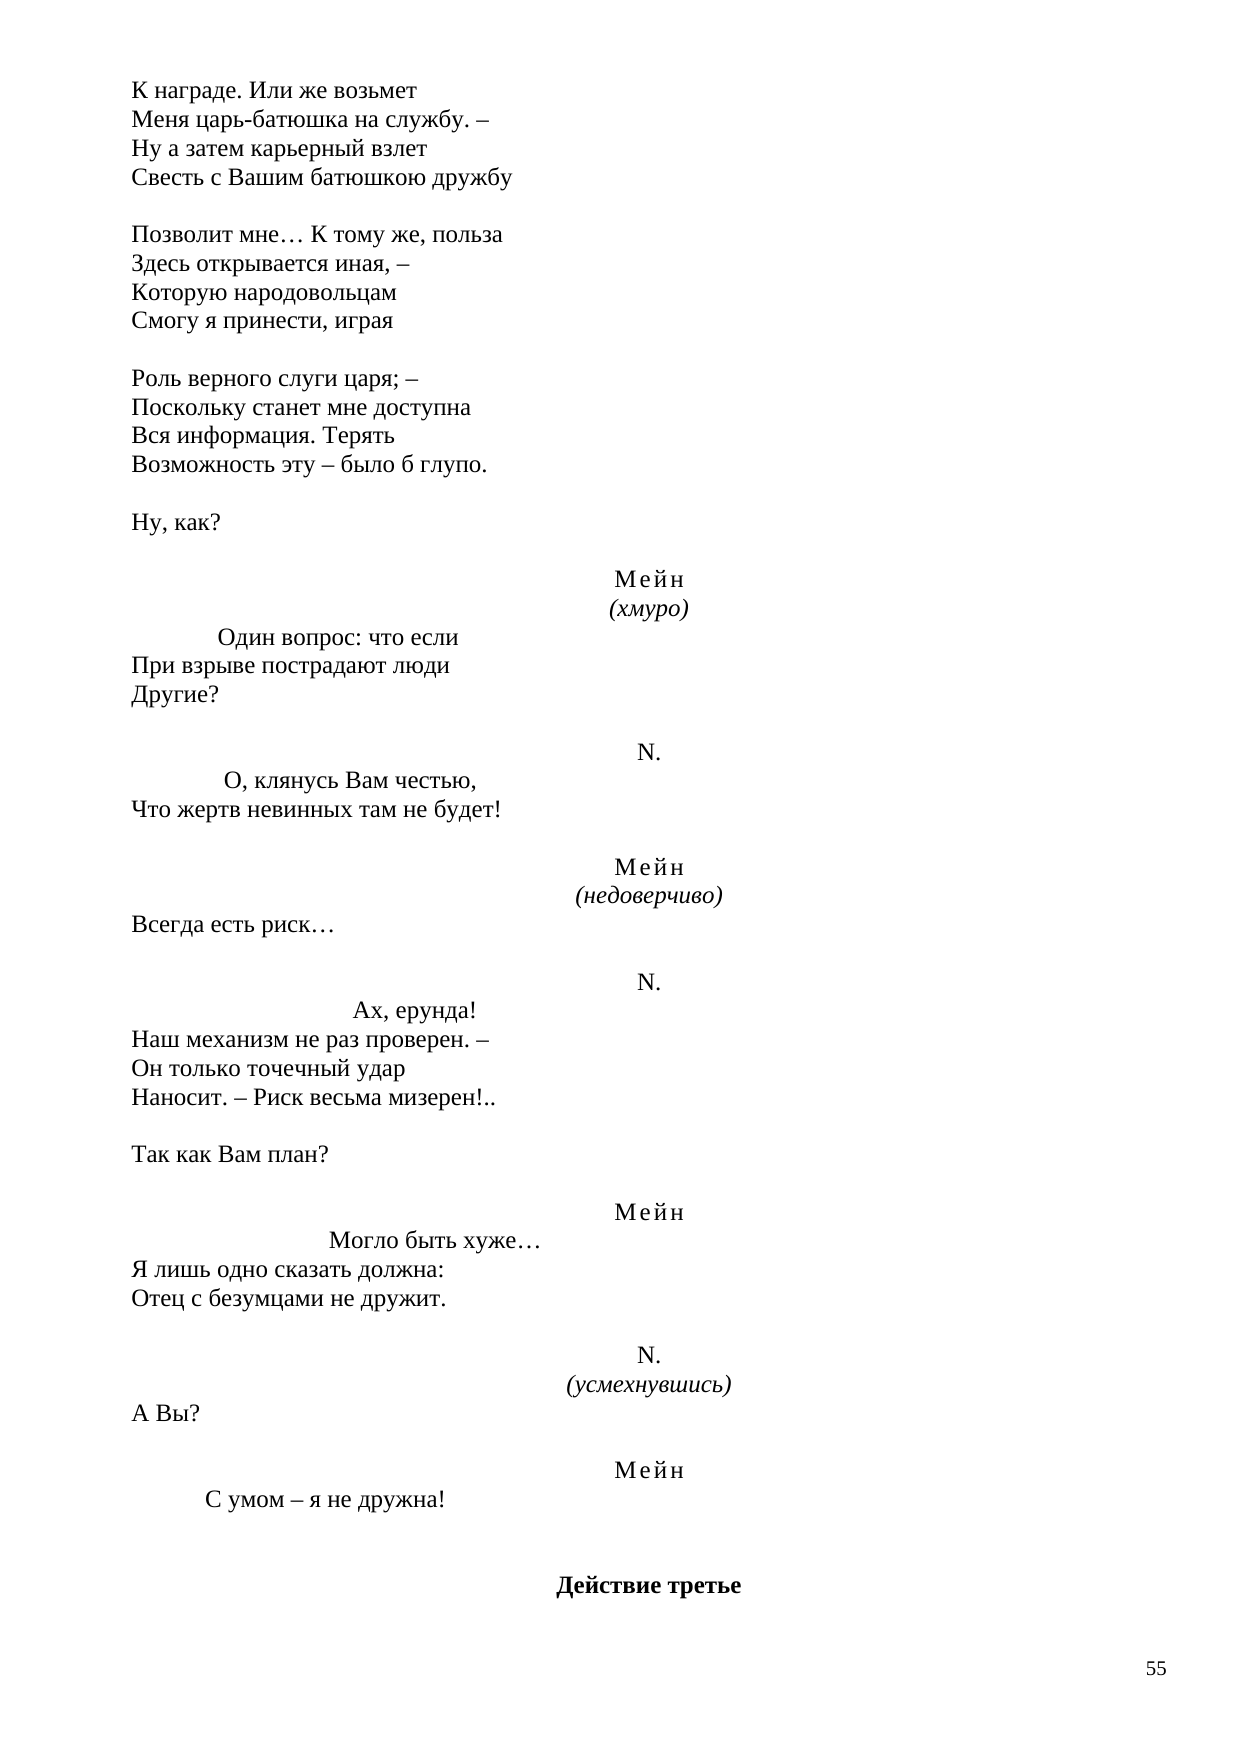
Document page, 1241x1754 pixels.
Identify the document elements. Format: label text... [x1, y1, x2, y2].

text Ах, ерунда! [131, 996, 1166, 1024]
text Смогу я принести, играя [131, 306, 1166, 334]
text (усмехнувшись) [131, 1369, 1166, 1398]
text Здесь открывается иная, – [131, 248, 1166, 277]
text Так как Вам план? [131, 1139, 1166, 1168]
text Вся информация. Терять [131, 421, 1166, 449]
text Наш механизм не раз проверен. – [131, 1024, 1166, 1053]
text Роль верного слуги царя; – [131, 363, 1166, 392]
text (недоверчиво) [131, 881, 1166, 909]
text Всегда есть риск… [131, 909, 1166, 938]
text (хмуро) [131, 593, 1166, 622]
text Позволит мне… К тому же, польза [131, 219, 1166, 248]
text Что жертв невинных там не будет! [131, 794, 1166, 823]
text Мейн [131, 564, 1166, 593]
text С умом – я не дружна! [131, 1484, 1166, 1513]
text N. [131, 737, 1166, 766]
text Ну а затем карьерный взлет [131, 133, 1166, 162]
text При взрыве пострадают люди [131, 651, 1166, 679]
text А Вы? [131, 1398, 1166, 1427]
text Мейн [131, 1197, 1166, 1226]
text Ну, как? [131, 507, 1166, 536]
text N. [131, 967, 1166, 996]
text Другие? [131, 679, 1166, 708]
text Возможность эту – было б глупо. [131, 449, 1166, 478]
text Отец с безумцами не дружит. [131, 1283, 1166, 1312]
text Которую народовольцам [131, 277, 1166, 306]
text Свесть с Вашим батюшкою дружбу [131, 162, 1166, 191]
text Поскольку станет мне доступна [131, 392, 1166, 421]
text К награде. Или же возьмет [131, 76, 1166, 104]
text N. [131, 1341, 1166, 1369]
text Один вопрос: что если [131, 622, 1166, 651]
text Он только точечный удар [131, 1053, 1166, 1082]
text Мейн [131, 1456, 1166, 1484]
text Я лишь одно сказать должна: [131, 1254, 1166, 1283]
text О, клянусь Вам честью, [131, 766, 1166, 794]
text Могло быть хуже… [131, 1226, 1166, 1254]
text Мейн [131, 852, 1166, 881]
text Действие третье [131, 1571, 1166, 1599]
text Наносит. – Риск весьма мизерен!.. [131, 1082, 1166, 1111]
text Меня царь-батюшка на службу. – [131, 104, 1166, 133]
